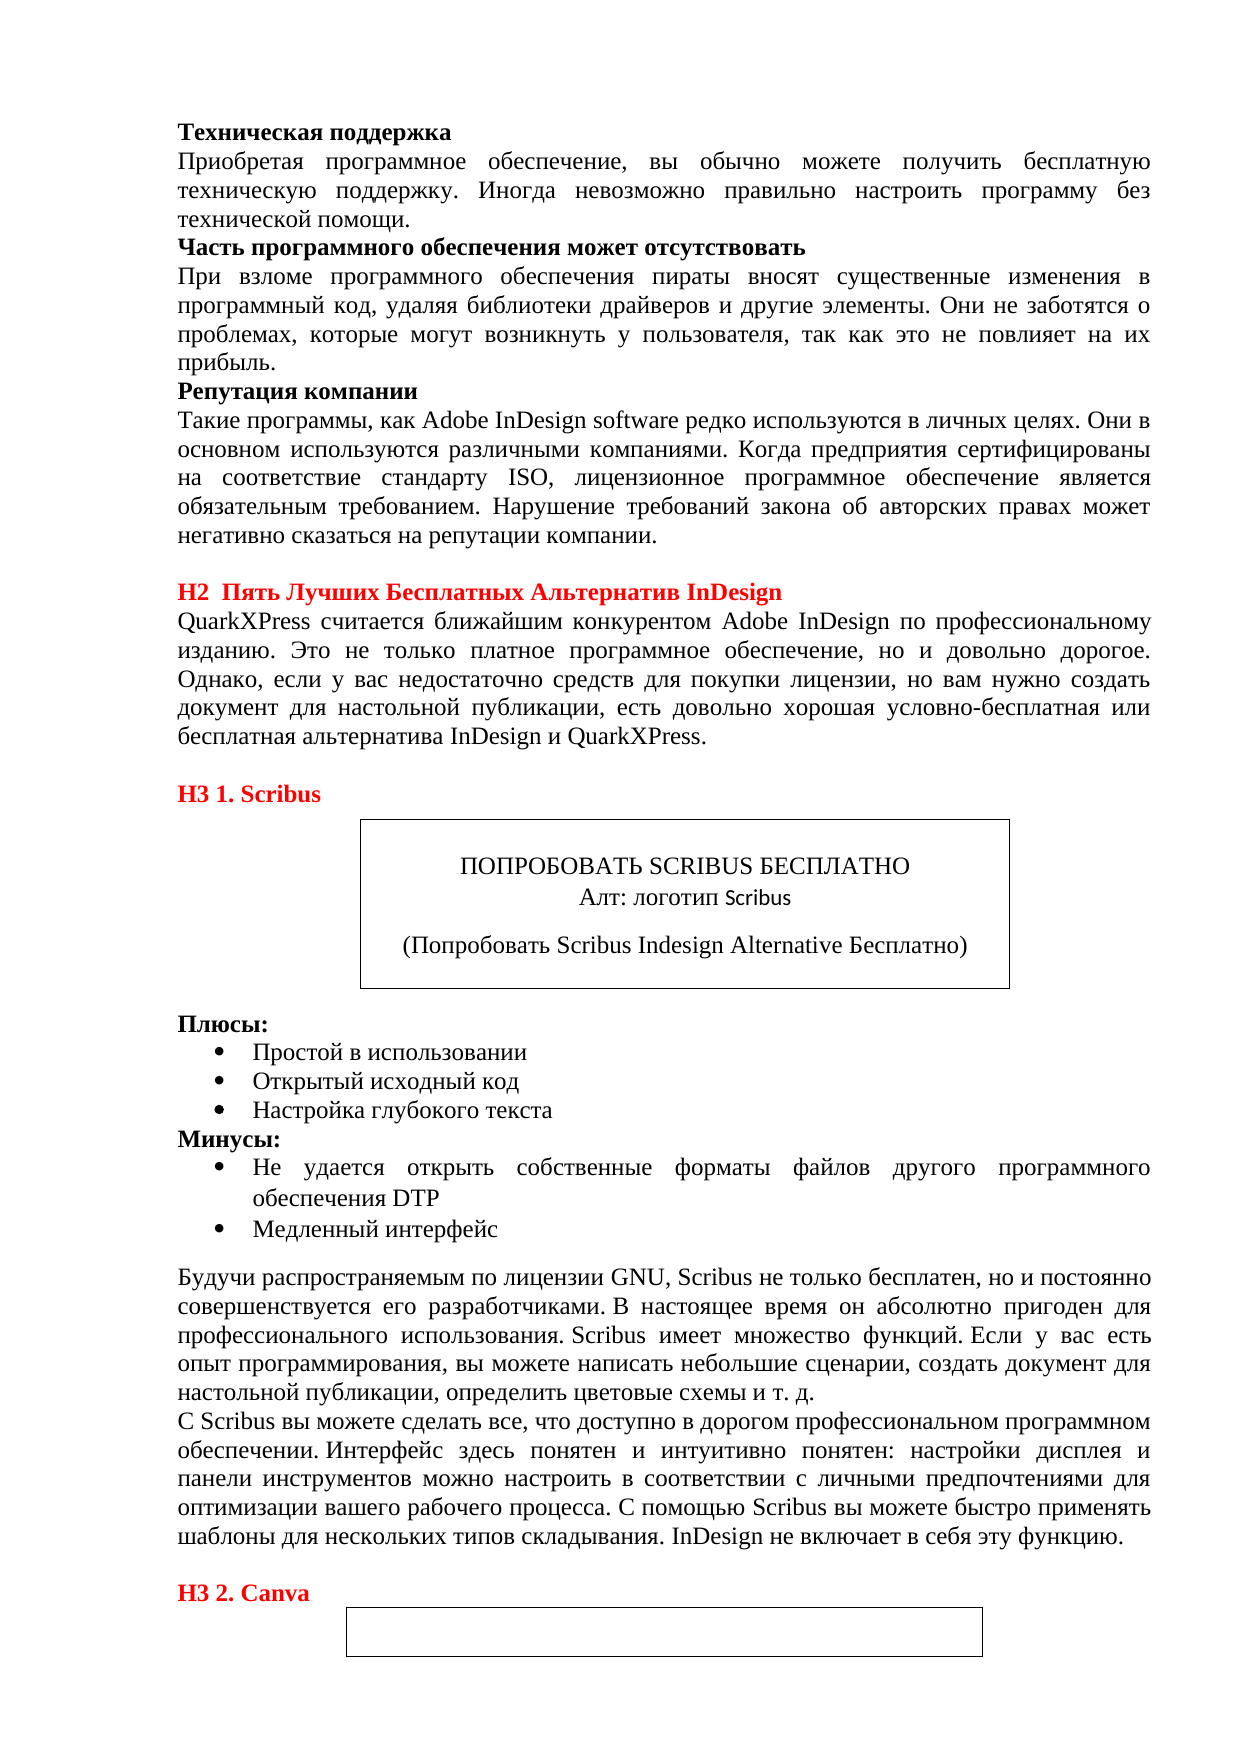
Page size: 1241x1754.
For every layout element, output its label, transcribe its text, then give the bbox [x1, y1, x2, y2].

text Плюсы: [177, 1009, 1152, 1037]
text Такие программы, как Adobe InDesign software редко используются в личных целях. Они в основном используются различными компаниями. Когда предприятия сертифицированы на соответствие стандарту ISO, лицензионное программное обеспечение является обязательным требованием. Нарушение требований закона об авторских правах может негативно сказаться на репутации компании. [177, 405, 1152, 549]
text H2 Пять Лучших Бесплатных Альтернатив InDesign [177, 577, 1152, 606]
text Минусы: [177, 1124, 1152, 1152]
text H3 1. Scribus [177, 779, 1152, 807]
text Техническая поддержка [177, 117, 1152, 146]
text Приобретая программное обеспечение, вы обычно можете получить бесплатную техническую поддержку. Иногда невозможно правильно настроить программу без технической помощи. [177, 146, 1152, 232]
list Настройка глубокого текста [215, 1095, 1152, 1124]
text Репутация компании [177, 376, 1152, 405]
list Простой в использовании [215, 1037, 1152, 1066]
list Медленный интерфейс [215, 1214, 1152, 1243]
list Не удается открыть собственные форматы файлов другого программного обеспечения DTP [215, 1152, 1152, 1212]
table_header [347, 1608, 982, 1656]
text Будучи распространяемым по лицензии GNU, Scribus не только бесплатен, но и постоянно совершенствуется его разработчиками. В настоящее время он абсолютно пригоден для профессионального использования. Scribus имеет множество функций. Если у вас есть опыт программирования, вы можете написать небольшие сценарии, создать документ для настольной публикации, определить цветовые схемы и т. д. [177, 1262, 1152, 1406]
text QuarkXPress считается ближайшим конкурентом Adobe InDesign по профессиональному изданию. Это не только платное программное обеспечение, но и довольно дорогое. Однако, если у вас недостаточно средств для покупки лицензии, но вам нужно создать документ для настольной публикации, есть довольно хорошая условно-бесплатная или бесплатная альтернатива InDesign и QuarkXPress. [177, 606, 1152, 750]
text При взломе программного обеспечения пираты вносят существенные изменения в программный код, удаляя библиотеки драйверов и другие элементы. Они не заботятся о проблемах, которые могут возникнуть у пользователя, так как это не повлияет на их прибыль. [177, 261, 1152, 376]
text С Scribus вы можете сделать все, что доступно в дорогом профессиональном программном обеспечении. Интерфейс здесь понятен и интуитивно понятен: настройки дисплея и панели инструментов можно настроить в соответствии с личными предпочтениями для оптимизации вашего рабочего процесса. С помощью Scribus вы можете быстро применять шаблоны для нескольких типов складывания. InDesign не включает в себя эту функцию. [177, 1406, 1152, 1550]
text Часть программного обеспечения может отсутствовать [177, 232, 1152, 261]
list Открытый исходный код [215, 1066, 1152, 1095]
text H3 2. Canva [177, 1578, 1152, 1607]
table_header ПОПРОБОВАТЬ SCRIBUS БЕСПЛАТНО Алт: логотип Scribus (Попробовать Scribus Indesign Alternative Бесплатно) [361, 820, 1009, 987]
